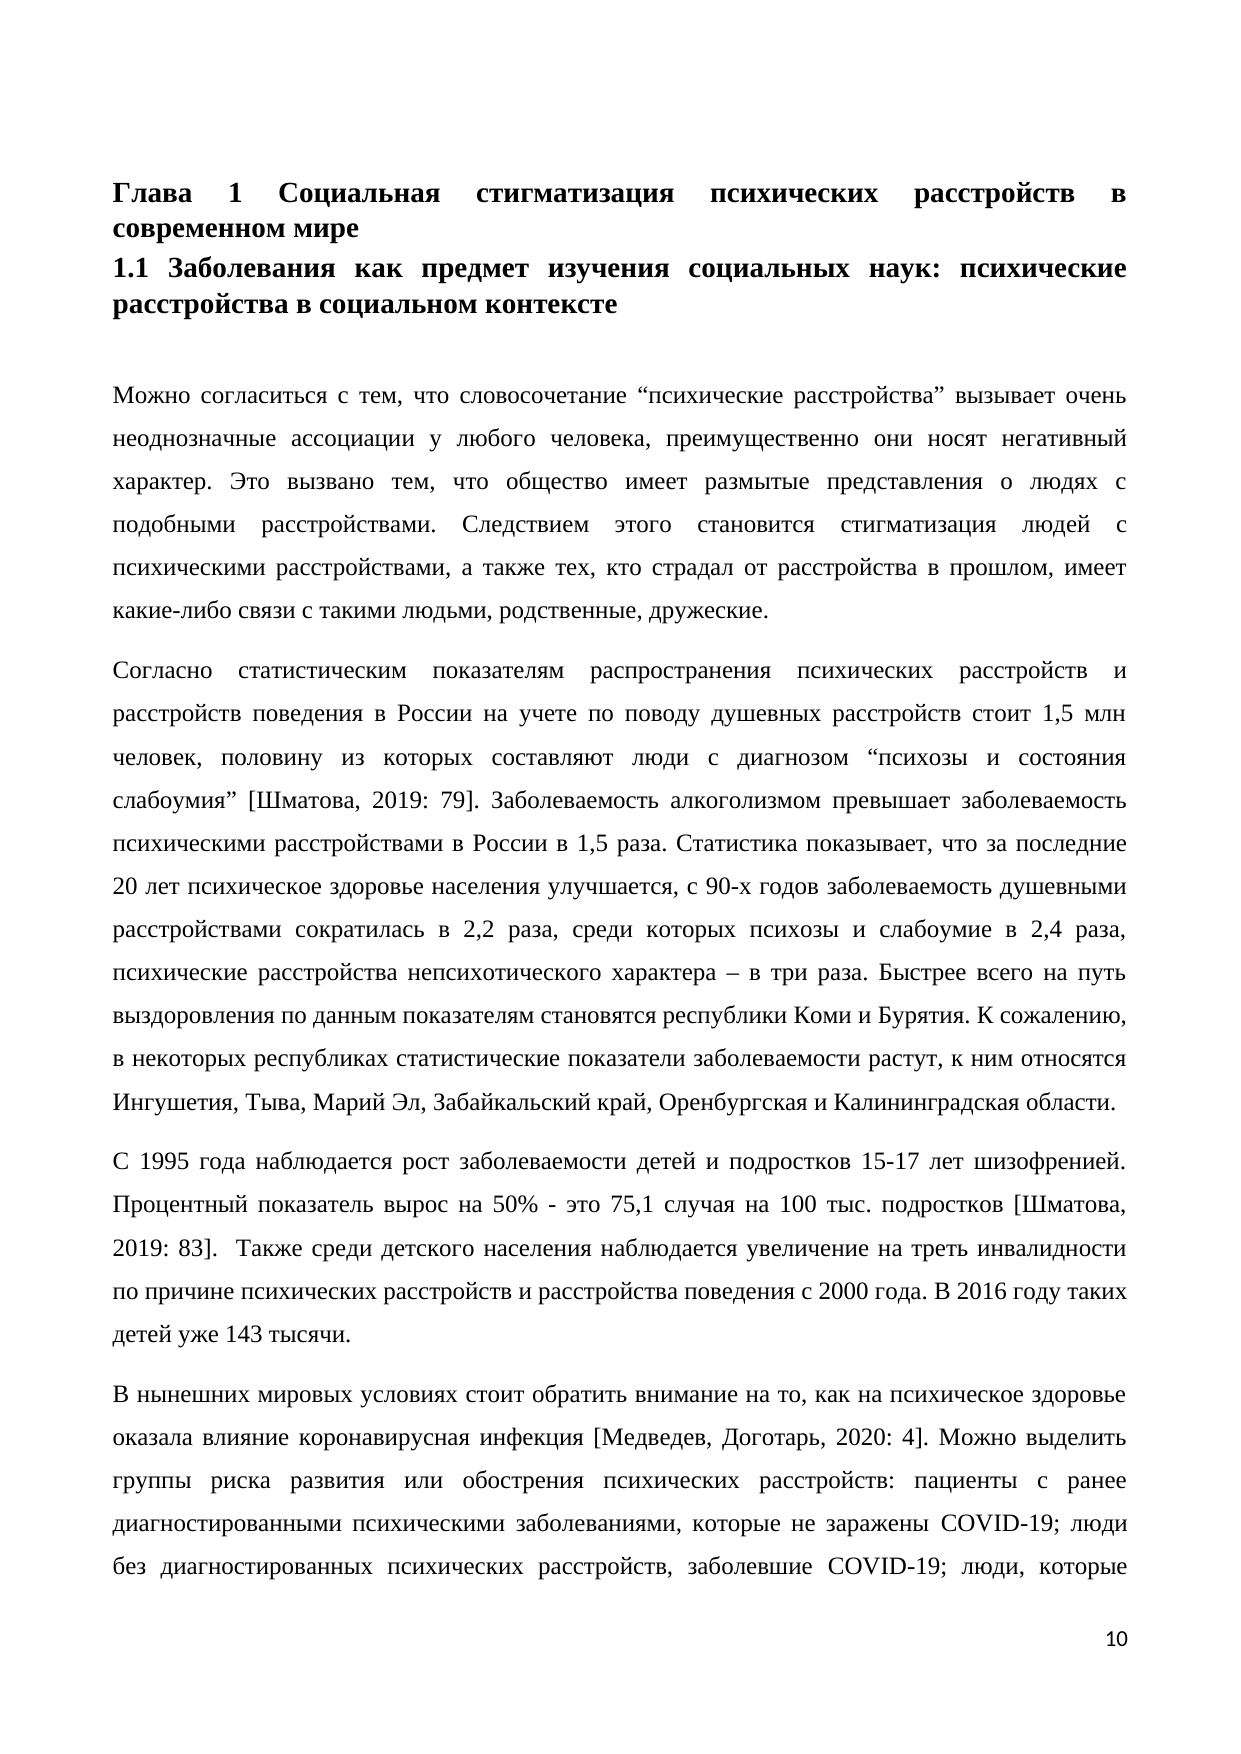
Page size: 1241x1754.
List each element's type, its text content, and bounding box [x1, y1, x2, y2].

subtitle 1.1 Заболевания как предмет изучения социальных наук: психические расстройства в социальном контексте [112, 250, 1128, 319]
text Согласно статистическим показателям распространения психических расстройств и расстройств поведения в России на учете по поводу душевных расстройств стоит 1,5 млн человек, половину из которых составляют люди с диагнозом “психозы и состояния слабоумия” [Шматова, 2019: 79]. Заболеваемость алкоголизмом превышает заболеваемость психическими расстройствами в России в 1,5 раза. Статистика показывает, что за последние 20 лет психическое здоровье населения улучшается, с 90-х годов заболеваемость душевными расстройствами сократилась в 2,2 раза, среди которых психозы и слабоумие в 2,4 раза, психические расстройства непсихотического характера – в три раза. Быстрее всего на путь выздоровления по данным показателям становятся республики Коми и Бурятия. К сожалению, в некоторых республиках статистические показатели заболеваемости растут, к ним относятся Ингушетия, Тыва, Марий Эл, Забайкальский край, Оренбургская и Калининградская области. [112, 655, 1128, 1115]
subtitle Глава 1 Социальная стигматизация психических расстройств в современном мире [112, 175, 1128, 244]
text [112, 1379, 1128, 1580]
text Можно согласиться с тем, что словосочетание “психические расстройства” вызывает очень неоднозначные ассоциации у любого человека, преимущественно они носят негативный характер. Это вызвано тем, что общество имеет размытые представления о людях с подобными расстройствами. Следствием этого становится стигматизация людей с психическими расстройствами, а также тех, кто страдал от расстройства в прошлом, имеет какие-либо связи с такими людьми, родственные, дружеские. [112, 380, 1128, 624]
text С 1995 года наблюдается рост заболеваемости детей и подростков 15-17 лет шизофренией. Процентный показатель вырос на 50% - это 75,1 случая на 100 тыс. подростков [Шматова, 2019: 83]. Также среди детского населения наблюдается увеличение на треть инвалидности по причине психических расстройств и расстройства поведения с 2000 года. В 2016 году таких детей уже 143 тысячи. [112, 1146, 1128, 1348]
